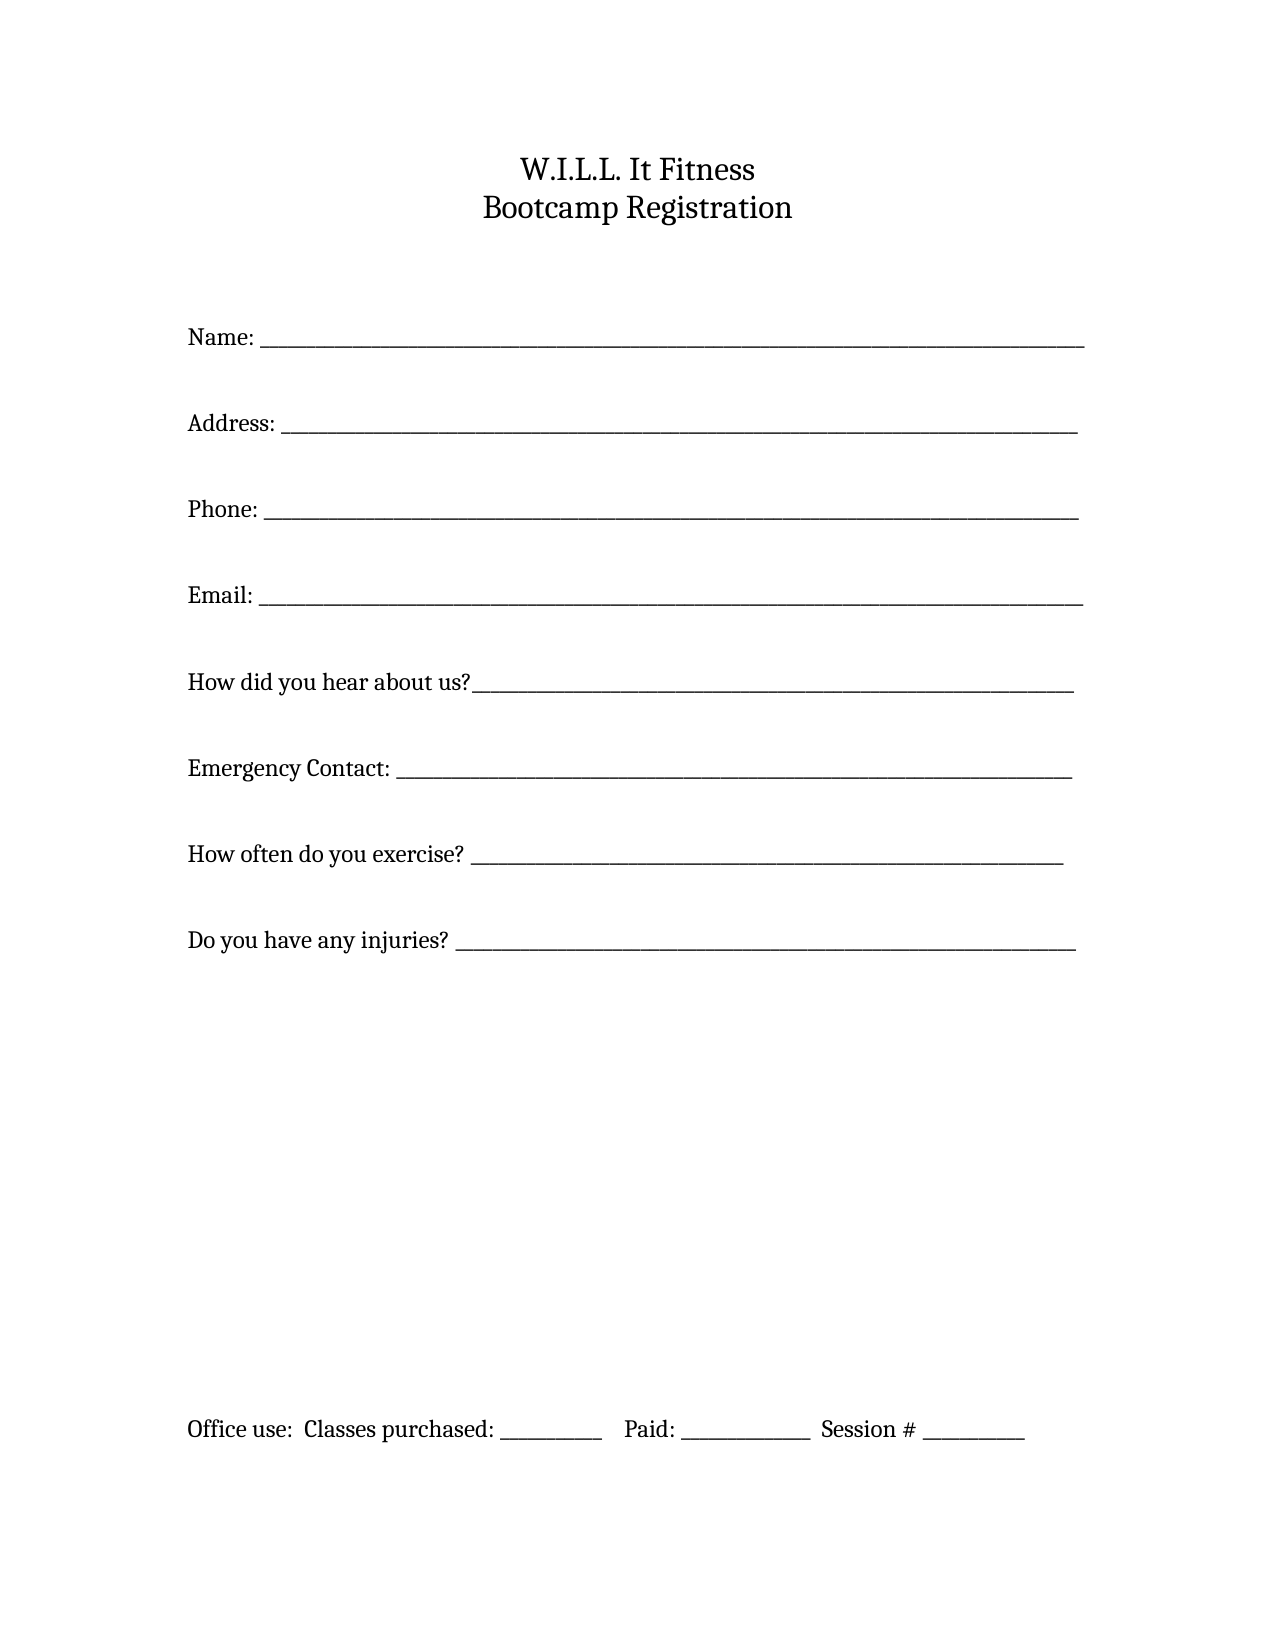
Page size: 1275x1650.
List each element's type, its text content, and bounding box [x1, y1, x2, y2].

text W.I.L.L. It Fitness [187, 150, 1087, 188]
text Emergency Contact: _________________________________________________________________________ [187, 754, 1087, 782]
text Phone: ________________________________________________________________________________________ [187, 495, 1087, 524]
text Do you have any injuries? ___________________________________________________________________ [187, 926, 1087, 955]
text Bootcamp Registration [187, 188, 1087, 227]
text How often do you exercise? ________________________________________________________________ [187, 840, 1087, 869]
text Email: _________________________________________________________________________________________ [187, 581, 1087, 610]
text Address: ______________________________________________________________________________________ [187, 409, 1087, 437]
text Office use: Classes purchased: ___________ Paid: ______________ Session # ___________ [187, 1415, 1087, 1444]
text Name: _________________________________________________________________________________________ [187, 322, 1087, 351]
text How did you hear about us?_________________________________________________________________ [187, 667, 1087, 696]
